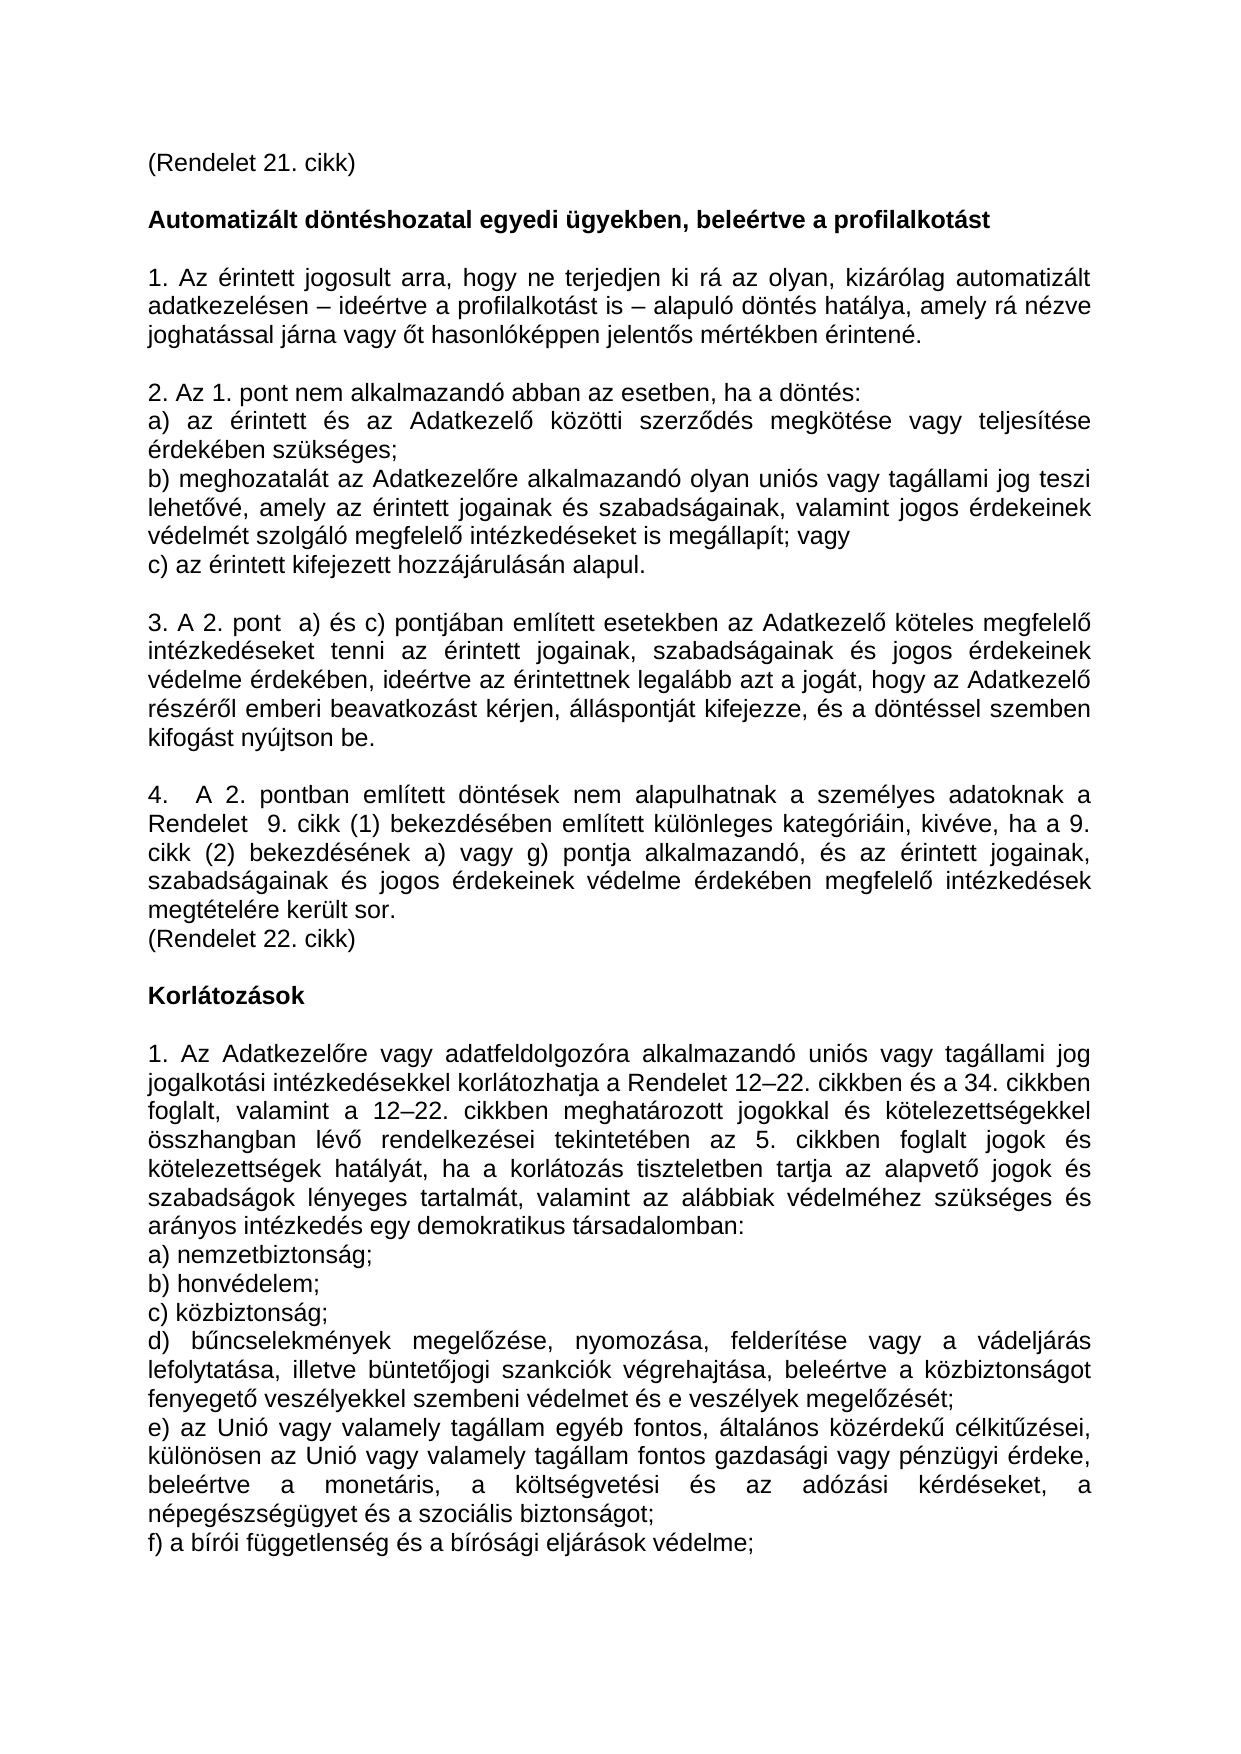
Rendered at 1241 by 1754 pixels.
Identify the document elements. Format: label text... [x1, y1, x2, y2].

text Automatizált döntéshozatal egyedi ügyekben, beleértve a profilalkotást [148, 205, 1093, 234]
text a) nemzetbiztonság; [148, 1240, 1093, 1269]
text a) az érintett és az Adatkezelő közötti szerződés megkötése vagy teljesítése érdekében szükséges; [148, 406, 1093, 464]
text 2. pont a) és c) pontjában említett esetekben az Adatkezelő köteles megfelelő intézkedéseket tenni az érintett jogainak, szabadságainak és jogos érdekeinek védelme érdekében, ideértve az érintettnek legalább azt a jogát, hogy az Adatkezelő részéről emberi beavatkozást kérjen, álláspontját kifejezze, és a döntéssel szemben kifogást nyújtson be. [148, 608, 1093, 751]
text 2. Az 1. pont nem alkalmazandó abban az esetben, ha a döntés: [148, 378, 1093, 406]
text b) honvédelem; [148, 1269, 1093, 1298]
text c) közbiztonság; [148, 1298, 1093, 1326]
text f) a bírói függetlenség és a bírósági eljárások védelme; [148, 1528, 1093, 1556]
text e) az Unió vagy valamely tagállam egyéb fontos, általános közérdekű célkitűzései, különösen az Unió vagy valamely tagállam fontos gazdasági vagy pénzügyi érdeke, beleértve a monetáris, a költségvetési és az adózási kérdéseket, a népegészségügyet és a szociális biztonságot; [148, 1413, 1093, 1528]
text 1. Az Adatkezelőre vagy adatfeldolgozóra alkalmazandó uniós vagy tagállami jog jogalkotási intézkedésekkel korlátozhatja a Rendelet 12–22. cikkben és a 34. cikkben foglalt, valamint a 12–22. cikkben meghatározott jogokkal és kötelezettségekkel összhangban lévő rendelkezései tekintetében az 5. cikkben foglalt jogok és kötelezettségek hatályát, ha a korlátozás tiszteletben tartja az alapvető jogok és szabadságok lényeges tartalmát, valamint az alábbiak védelméhez szükséges és arányos intézkedés egy demokratikus társadalomban: [148, 1039, 1093, 1240]
text (Rendelet 21. cikk) [148, 148, 1093, 176]
text d) bűncselekmények megelőzése, nyomozása, felderítése vagy a vádeljárás lefolytatása, illetve büntetőjogi szankciók végrehajtása, beleértve a közbiztonságot fenyegető veszélyekkel szembeni védelmet és e veszélyek megelőzését; [148, 1326, 1093, 1413]
text 4. A 2. pontban említett döntések nem alapulhatnak a személyes adatoknak a Rendelet 9. cikk (1) bekezdésében említett különleges kategóriáin, kivéve, ha a 9. cikk (2) bekezdésének a) vagy g) pontja alkalmazandó, és az érintett jogainak, szabadságainak és jogos érdekeinek védelme érdekében megfelelő intézkedések megtételére került sor. [148, 780, 1093, 924]
text b) meghozatalát az Adatkezelőre alkalmazandó olyan uniós vagy tagállami jog teszi lehetővé, amely az érintett jogainak és szabadságainak, valamint jogos érdekeinek védelmét szolgáló megfelelő intézkedéseket is megállapít; vagy [148, 464, 1093, 550]
text Korlátozások [148, 981, 1093, 1010]
text c) az érintett kifejezett hozzájárulásán alapul. [148, 550, 1093, 579]
text 1. Az érintett jogosult arra, hogy ne terjedjen ki rá az olyan, kizárólag automatizált adatkezelésen – ideértve a profilalkotást is – alapuló döntés hatálya, amely rá nézve joghatással járna vagy őt hasonlóképpen jelentős mértékben érintené. [148, 263, 1093, 349]
text (Rendelet 22. cikk) [148, 924, 1093, 953]
